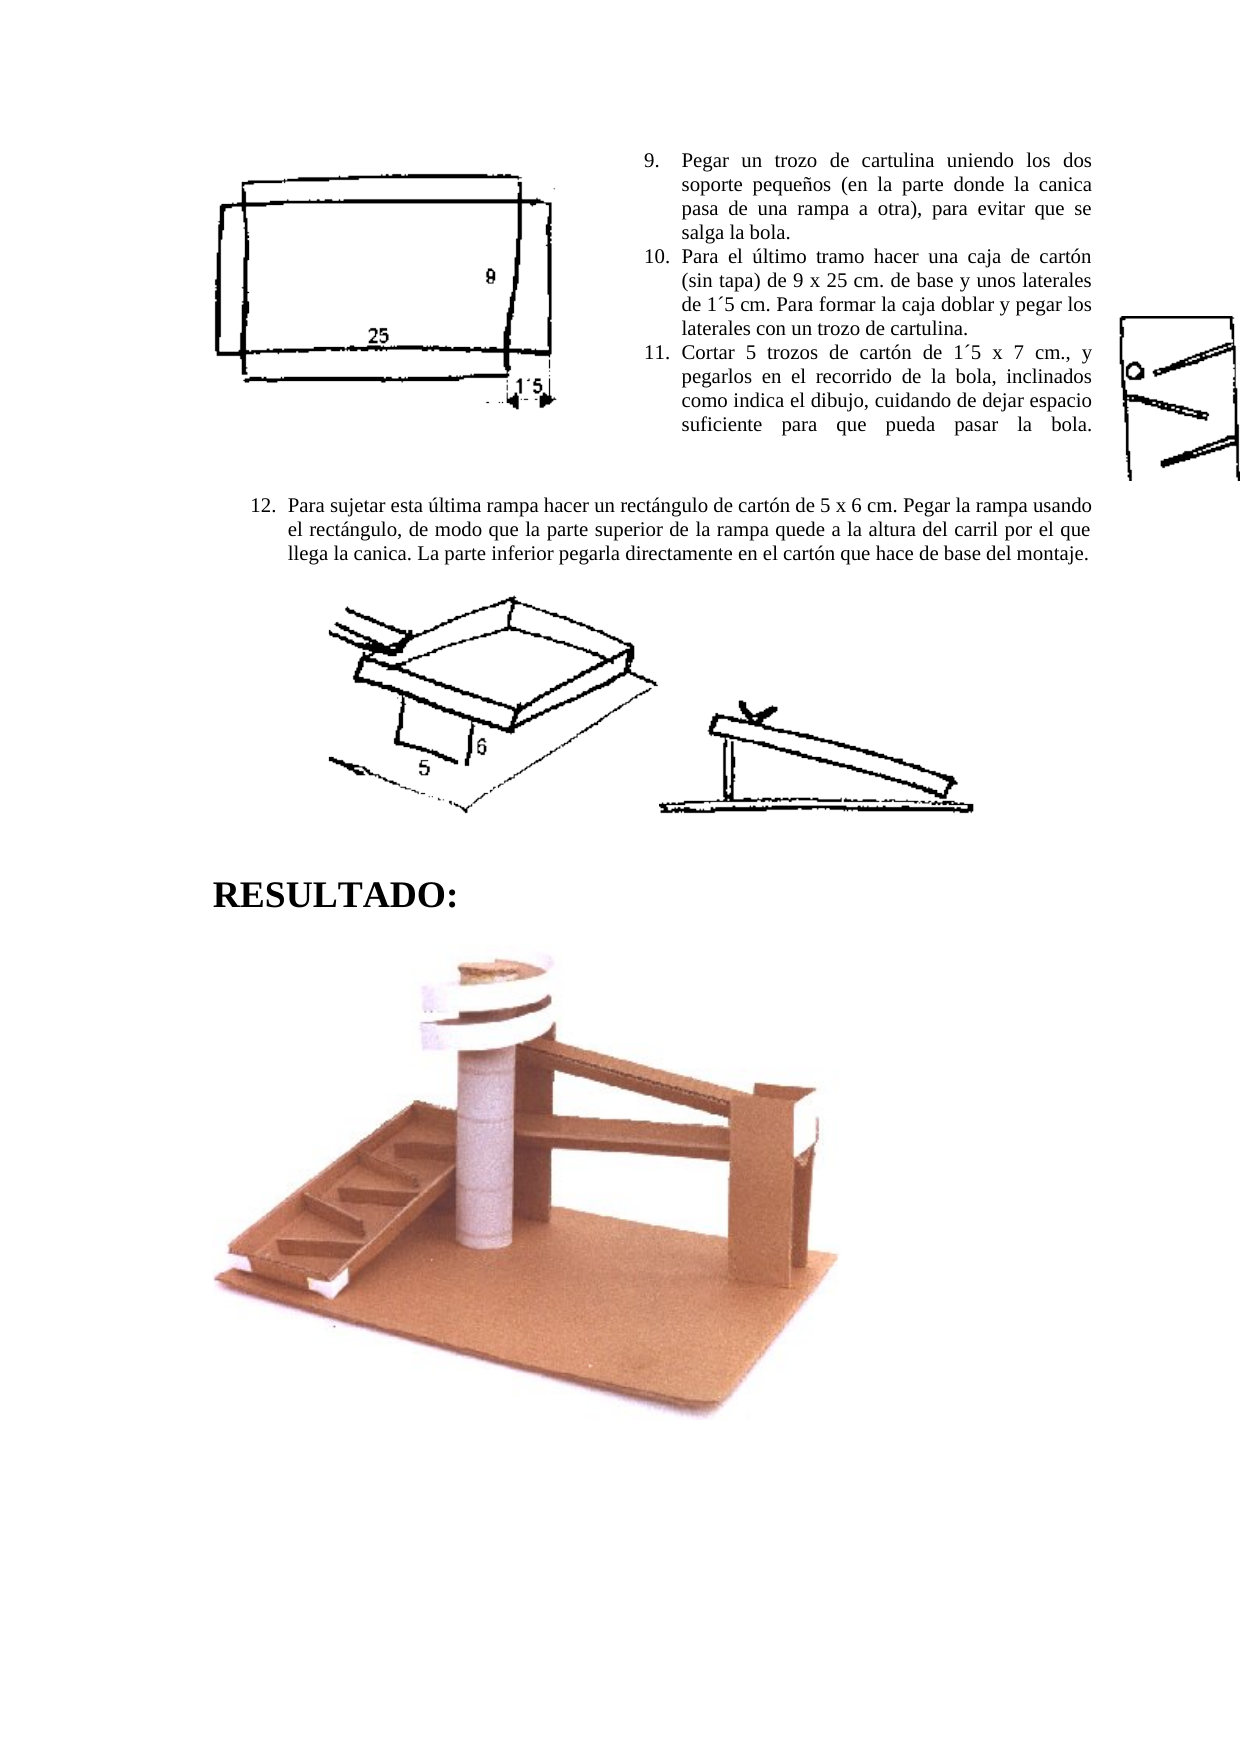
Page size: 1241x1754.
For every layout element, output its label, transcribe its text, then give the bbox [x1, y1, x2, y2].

list Para el último tramo hacer una caja de cartón (sin tapa) de 9 x 25 cm. de base y unos laterales de 1´5 cm. Para formar la caja doblar y pegar los laterales con un trozo de cartulina. [560, 244, 1092, 340]
picture [212, 171, 560, 413]
list Para sujetar esta última rampa hacer un rectángulo de cartón de 5 x 6 cm. Pegar la rampa usando el rectángulo, de modo que la parte superior de la rampa quede a la altura del carril por el que llega la canica. La parte inferior pegarla directamente en el cartón que hace de base del montaje. [250, 493, 1092, 565]
picture [328, 594, 977, 815]
text RESULTADO: [213, 873, 1092, 916]
picture [1115, 316, 1240, 481]
picture [212, 945, 841, 1420]
list Cortar 5 trozos de cartón de 1´5 x 7 cm., y pegarlos en el recorrido de la bola, inclinados como indica el dibujo, cuidando de dejar espacio suficiente para que pueda pasar la bola. [250, 340, 1092, 493]
list Pegar un trozo de cartulina uniendo los dos soporte pequeños (en la parte donde la canica pasa de una rampa a otra), para evitar que se salga la bola. [250, 148, 1092, 244]
